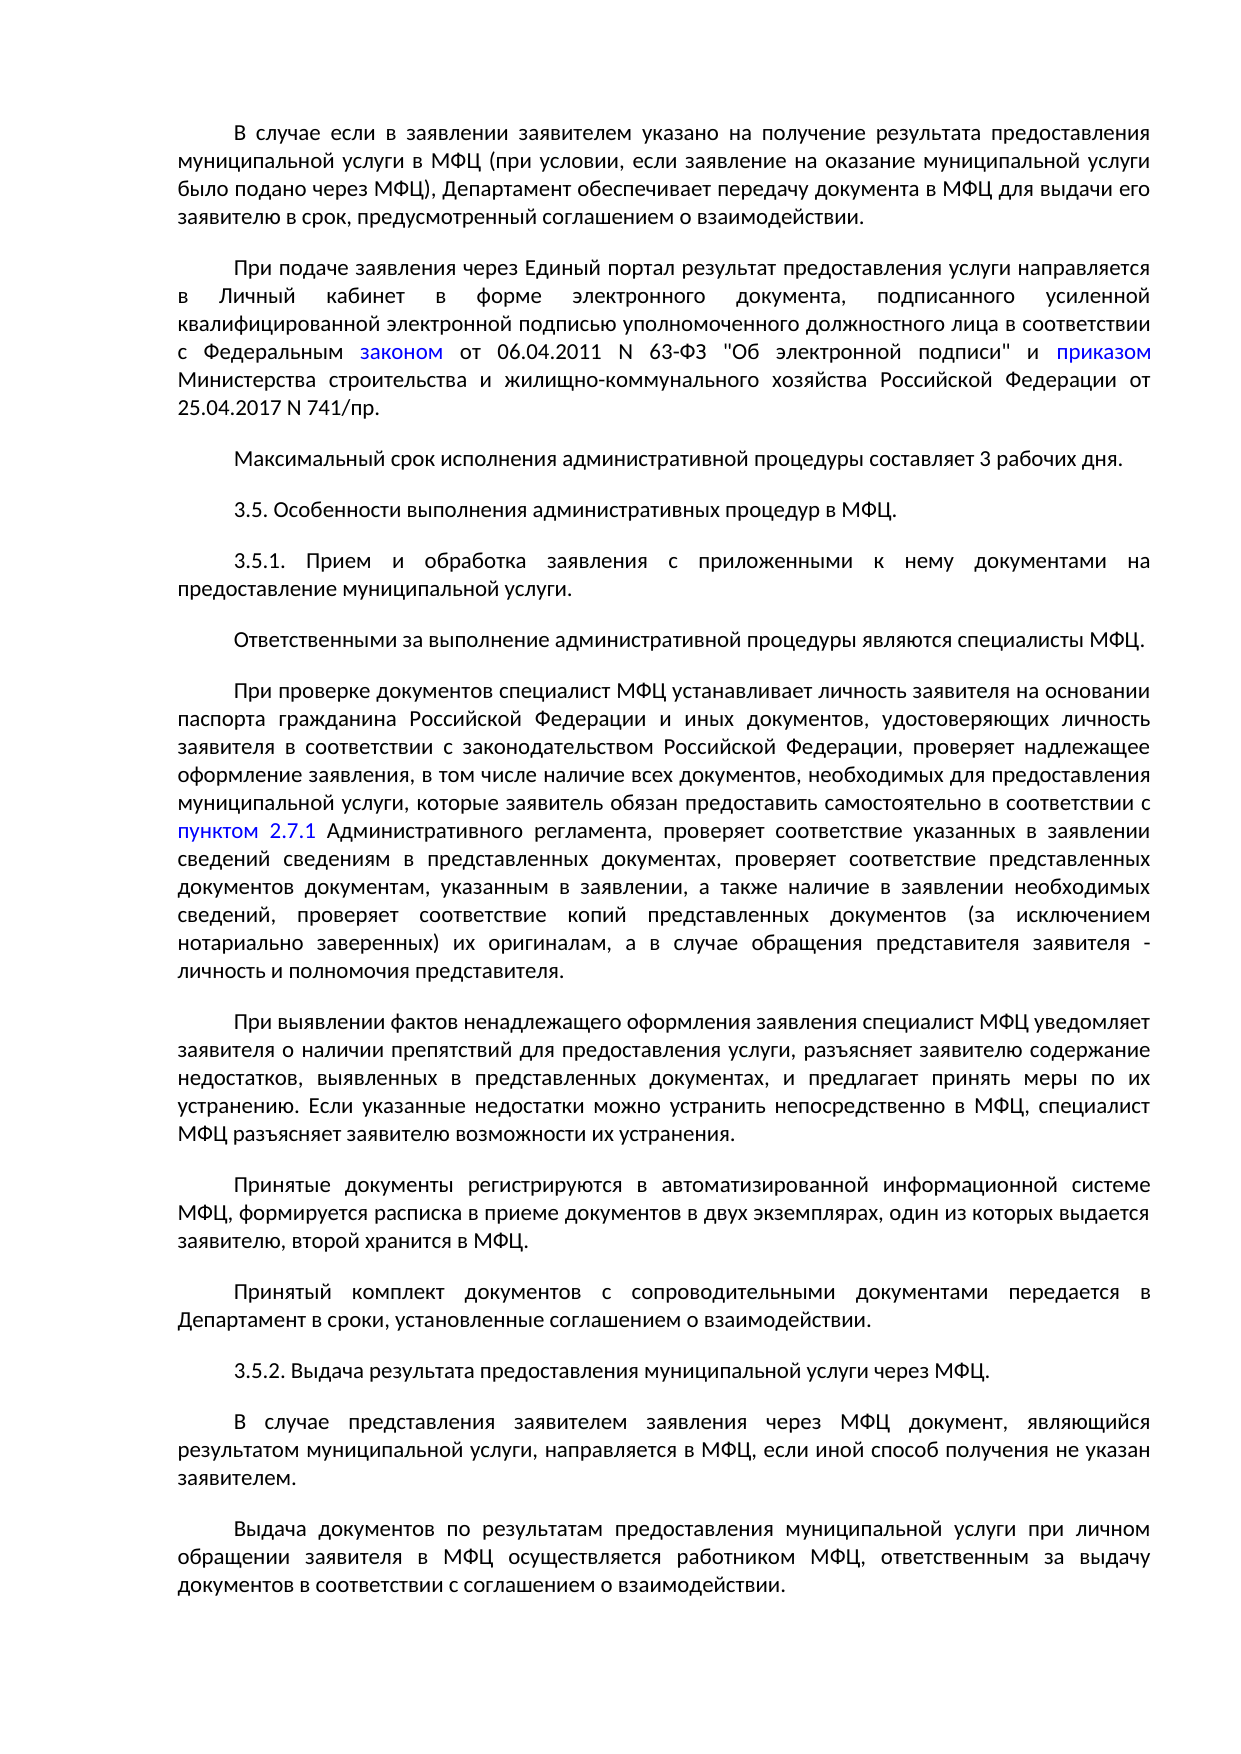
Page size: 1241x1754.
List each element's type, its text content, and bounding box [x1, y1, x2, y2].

text 3.5.1. Прием и обработка заявления с приложенными к нему документами на предоставление муниципальной услуги. [177, 546, 1152, 602]
text 3.5.2. Выдача результата предоставления муниципальной услуги через МФЦ. [177, 1356, 1152, 1384]
text При подаче заявления через Единый портал результат предоставления услуги направляется в Личный кабинет в форме электронного документа, подписанного усиленной квалифицированной электронной подписью уполномоченного должностного лица в соответствии с Федеральным законом от 06.04.2011 N 63-ФЗ "Об электронной подписи" и приказом Министерства строительства и жилищно-коммунального хозяйства Российской Федерации от 25.04.2017 N 741/пр. [177, 253, 1152, 421]
text Принятые документы регистрируются в автоматизированной информационной системе МФЦ, формируется расписка в приеме документов в двух экземплярах, один из которых выдается заявителю, второй хранится в МФЦ. [177, 1170, 1152, 1254]
text 3.5. Особенности выполнения административных процедур в МФЦ. [177, 495, 1152, 523]
text При проверке документов специалист МФЦ устанавливает личность заявителя на основании паспорта гражданина Российской Федерации и иных документов, удостоверяющих личность заявителя в соответствии с законодательством Российской Федерации, проверяет надлежащее оформление заявления, в том числе наличие всех документов, необходимых для предоставления муниципальной услуги, которые заявитель обязан предоставить самостоятельно в соответствии с пунктом 2.7.1 Административного регламента, проверяет соответствие указанных в заявлении сведений сведениям в представленных документах, проверяет соответствие представленных документов документам, указанным в заявлении, а также наличие в заявлении необходимых сведений, проверяет соответствие копий представленных документов (за исключением нотариально заверенных) их оригиналам, а в случае обращения представителя заявителя - личность и полномочия представителя. [177, 676, 1152, 984]
text В случае представления заявителем заявления через МФЦ документ, являющийся результатом муниципальной услуги, направляется в МФЦ, если иной способ получения не указан заявителем. [177, 1407, 1152, 1491]
text Принятый комплект документов с сопроводительными документами передается в Департамент в сроки, установленные соглашением о взаимодействии. [177, 1277, 1152, 1333]
text Максимальный срок исполнения административной процедуры составляет 3 рабочих дня. [177, 444, 1152, 472]
text Выдача документов по результатам предоставления муниципальной услуги при личном обращении заявителя в МФЦ осуществляется работником МФЦ, ответственным за выдачу документов в соответствии с соглашением о взаимодействии. [177, 1514, 1152, 1598]
text В случае если в заявлении заявителем указано на получение результата предоставления муниципальной услуги в МФЦ (при условии, если заявление на оказание муниципальной услуги было подано через МФЦ), Департамент обеспечивает передачу документа в МФЦ для выдачи его заявителю в срок, предусмотренный соглашением о взаимодействии. [177, 118, 1152, 230]
text При выявлении фактов ненадлежащего оформления заявления специалист МФЦ уведомляет заявителя о наличии препятствий для предоставления услуги, разъясняет заявителю содержание недостатков, выявленных в представленных документах, и предлагает принять меры по их устранению. Если указанные недостатки можно устранить непосредственно в МФЦ, специалист МФЦ разъясняет заявителю возможности их устранения. [177, 1007, 1152, 1147]
text Ответственными за выполнение административной процедуры являются специалисты МФЦ. [177, 625, 1152, 653]
